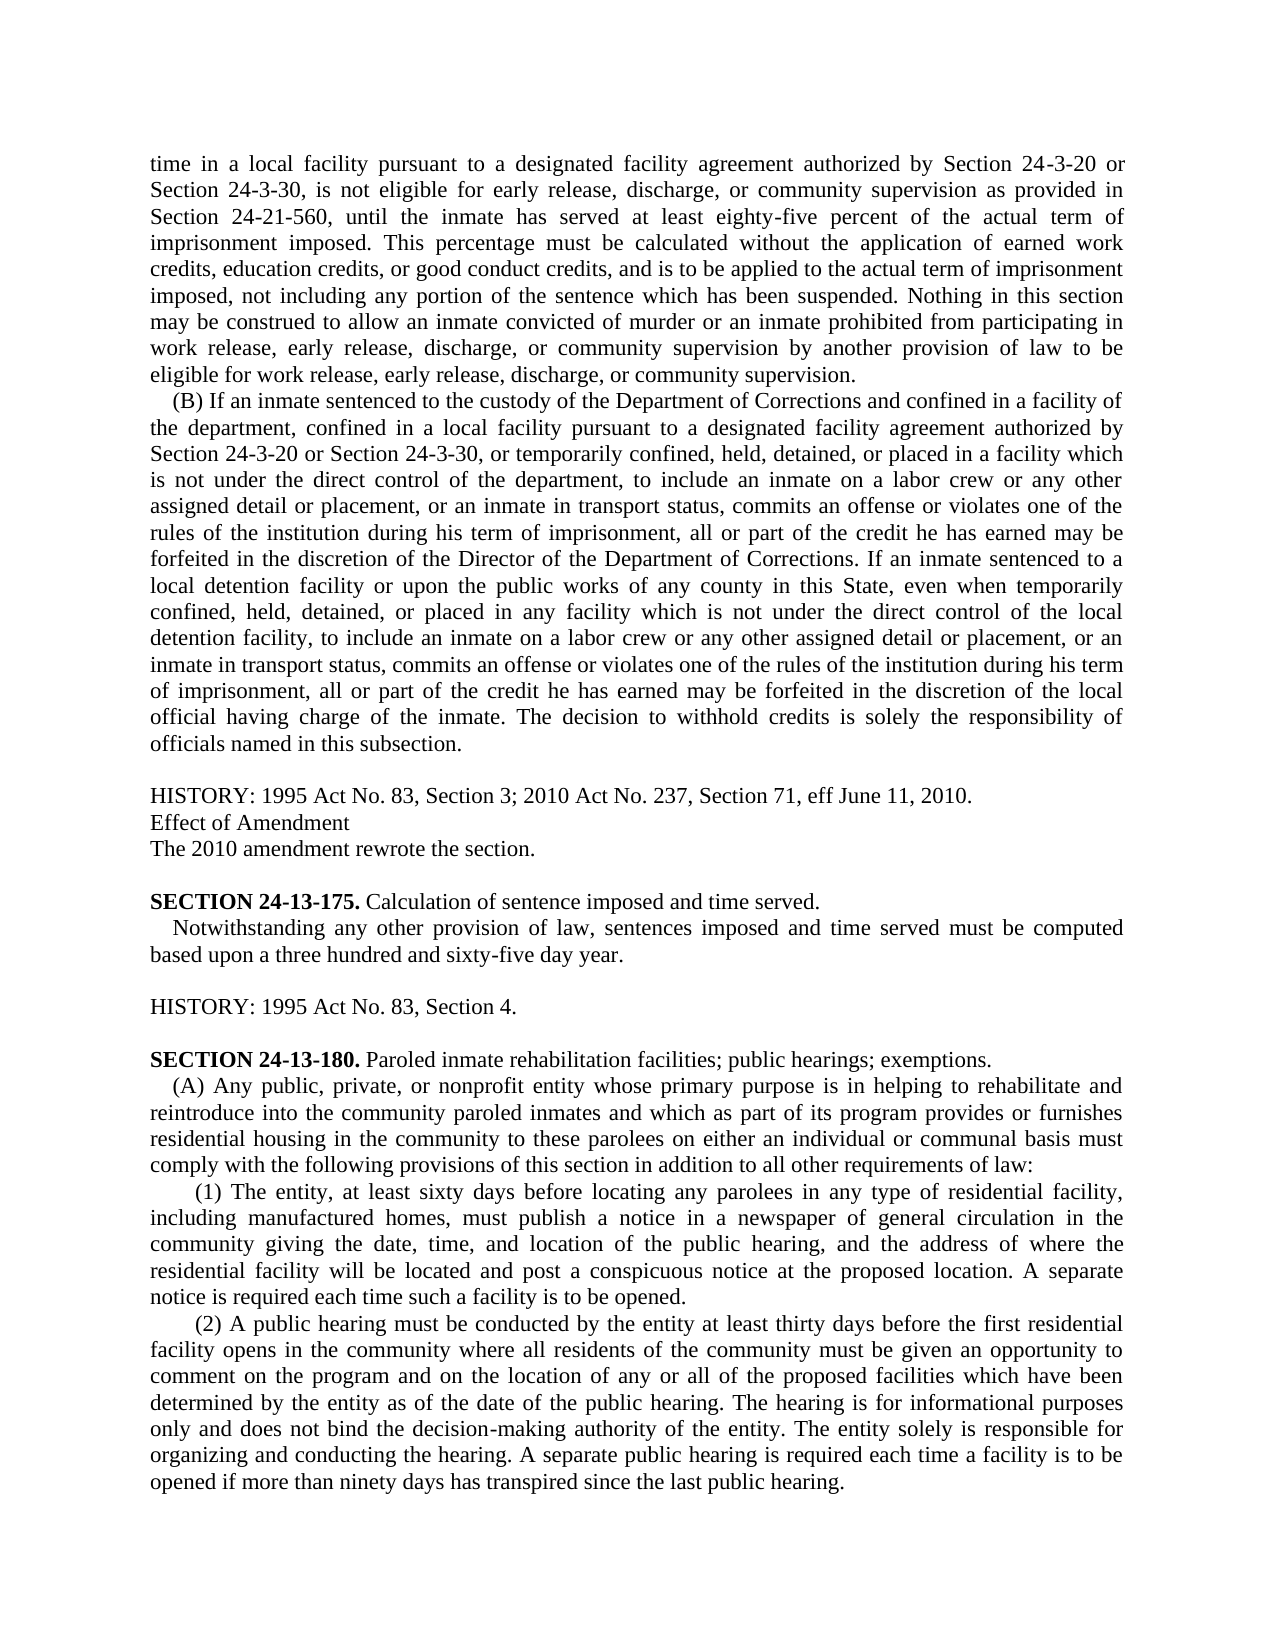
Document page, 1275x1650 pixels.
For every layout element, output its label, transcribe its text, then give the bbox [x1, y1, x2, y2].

text (2) A public hearing must be conducted by the entity at least thirty days before the first residential facility opens in the community where all residents of the community must be given an opportunity to comment on the program and on the location of any or all of the proposed facilities which have been determined by the entity as of the date of the public hearing. The hearing is for informational purposes only and does not bind the decision-making authority of the entity. The entity solely is responsible for organizing and conducting the hearing. A separate public hearing is required each time a facility is to be opened if more than ninety days has transpired since the last public hearing. [150, 1309, 1125, 1494]
text (1) The entity, at least sixty days before locating any parolees in any type of residential facility, including manufactured homes, must publish a notice in a newspaper of general circulation in the community giving the date, time, and location of the public hearing, and the address of where the residential facility will be located and post a conspicuous notice at the proposed location. A separate notice is required each time such a facility is to be opened. [150, 1178, 1125, 1309]
text The 2010 amendment rewrote the section. [150, 835, 1125, 862]
text (B) If an inmate sentenced to the custody of the Department of Corrections and confined in a facility of the department, confined in a local facility pursuant to a designated facility agreement authorized by Section 24-3-20 or Section 24-3-30, or temporarily confined, held, detained, or placed in a facility which is not under the direct control of the department, to include an inmate on a labor crew or any other assigned detail or placement, or an inmate in transport status, commits an offense or violates one of the rules of the institution during his term of imprisonment, all or part of the credit he has earned may be forfeited in the discretion of the Director of the Department of Corrections. If an inmate sentenced to a local detention facility or upon the public works of any county in this State, even when temporarily confined, held, detained, or placed in any facility which is not under the direct control of the local detention facility, to include an inmate on a labor crew or any other assigned detail or placement, or an inmate in transport status, commits an offense or violates one of the rules of the institution during his term of imprisonment, all or part of the credit he has earned may be forfeited in the discretion of the local official having charge of the inmate. The decision to withhold credits is solely the responsibility of officials named in this subsection. [150, 387, 1125, 756]
text SECTION 24-13-175. Calculation of sentence imposed and time served. [150, 888, 1125, 914]
text Notwithstanding any other provision of law, sentences imposed and time served must be computed based upon a three hundred and sixty-five day year. [150, 914, 1125, 967]
text HISTORY: 1995 Act No. 83, Section 3; 2010 Act No. 237, Section 71, eff June 11, 2010. [150, 782, 1125, 809]
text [150, 150, 1125, 387]
text Effect of Amendment [150, 809, 1125, 835]
text (A) Any public, private, or nonprofit entity whose primary purpose is in helping to rehabilitate and reintroduce into the community paroled inmates and which as part of its program provides or furnishes residential housing in the community to these parolees on either an individual or communal basis must comply with the following provisions of this section in addition to all other requirements of law: [150, 1072, 1125, 1178]
text HISTORY: 1995 Act No. 83, Section 4. [150, 993, 1125, 1020]
text SECTION 24-13-180. Paroled inmate rehabilitation facilities; public hearings; exemptions. [150, 1046, 1125, 1072]
